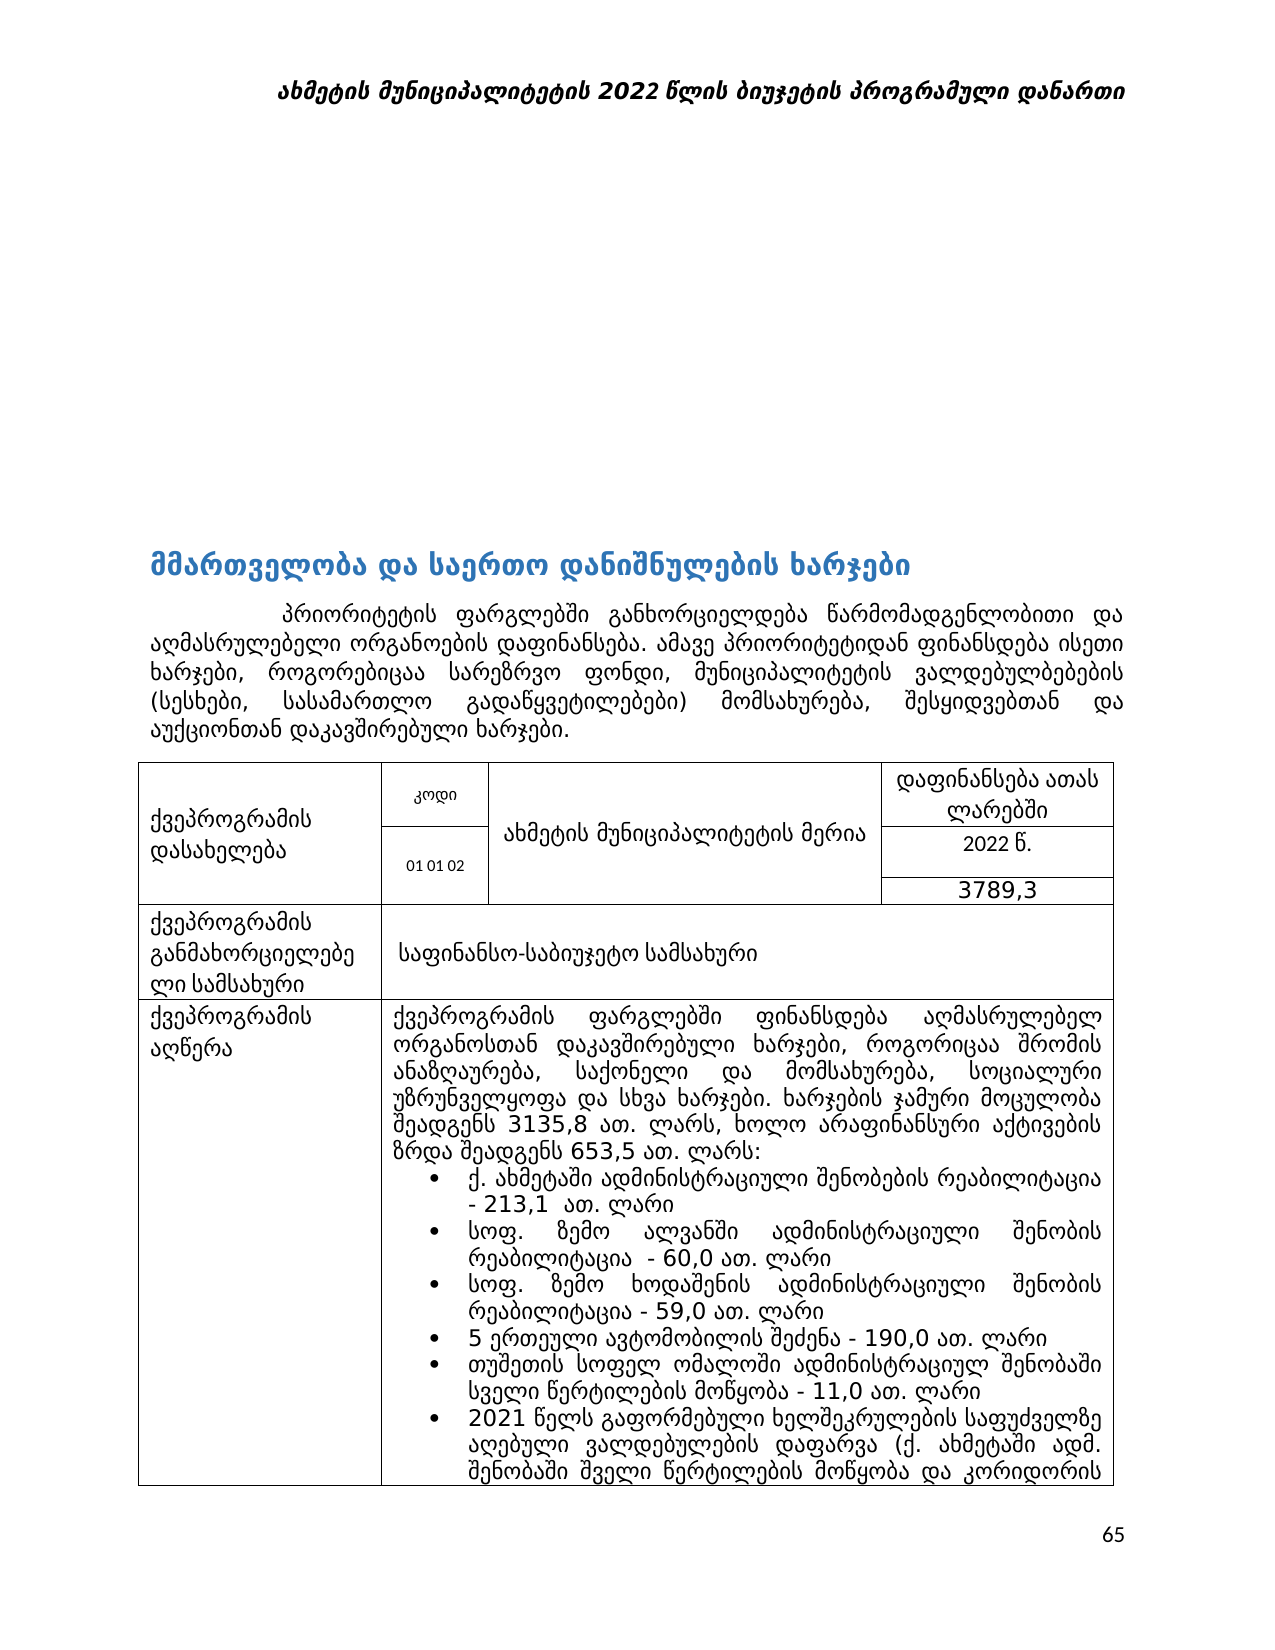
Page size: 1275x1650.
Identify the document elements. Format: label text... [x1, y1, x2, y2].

text მმართველობა და საერთო დანიშნულების ხარჯები [150, 548, 1125, 582]
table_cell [382, 1000, 1113, 1485]
table_header დაფინანსება ათას ლარებში [882, 763, 1113, 826]
table_cell 2022 წ. [882, 827, 1113, 877]
table_cell ქვეპროგრამის აღწერა [139, 1000, 381, 1485]
table_header კოდი [382, 763, 488, 826]
table_cell ქვეპროგრამის განმახორციელებელი სამსახური [139, 905, 381, 999]
table_header ქვეპროგრამის დასახელება [139, 763, 381, 904]
table_cell 3789,3 [882, 878, 1113, 904]
table_header ახმეტის მუნიციპალიტეტის მერია [489, 763, 881, 904]
table_cell 01 01 02 [382, 827, 488, 904]
text პრიორიტეტის ფარგლებში განხორციელდება წარმომადგენლობითი და აღმასრულებელი ორგანოების დაფინანსება. ამავე პრიორიტეტიდან ფინანსდება ისეთი ხარჯები, როგორებიცაა სარეზრვო ფონდი, მუნიციპალიტეტის ვალდებულბებების (სესხები, სასამართლო გადაწყვეტილებები) მომსახურება, შესყიდვებთან და აუქციონთან დაკავშირებული ხარჯები. [150, 602, 1125, 743]
table_cell საფინანსო-საბიუჯეტო სამსახური [382, 905, 1113, 999]
